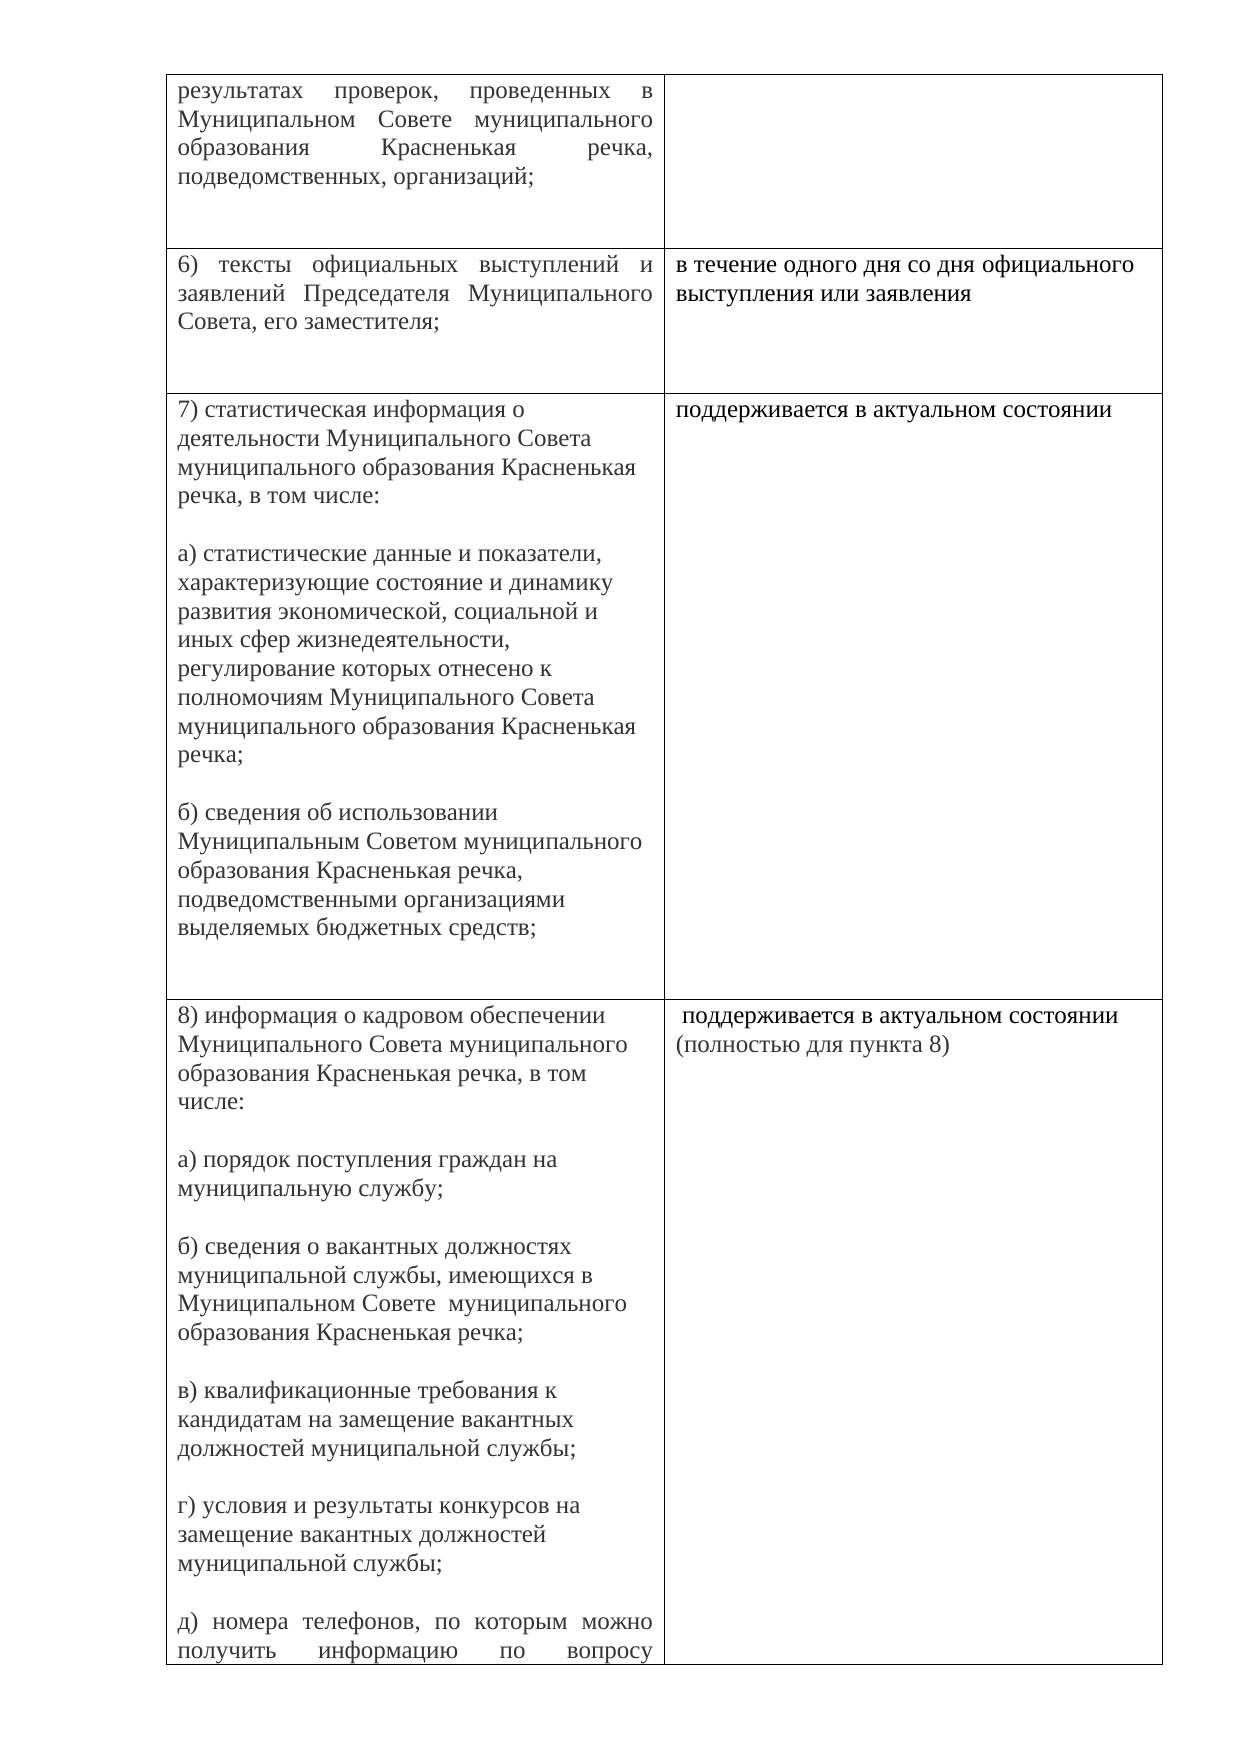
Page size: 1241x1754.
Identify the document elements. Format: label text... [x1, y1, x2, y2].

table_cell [665, 75, 1162, 248]
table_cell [167, 1000, 664, 1663]
table_cell в течение одного дня со дня официального выступления или заявления [665, 249, 1162, 393]
table_cell поддерживается в актуальном состоянии [665, 394, 1162, 999]
table_cell 7) статистическая информация о деятельности Муниципального Совета муниципального образования Красненькая речка, в том числе: а) статистические данные и показатели, характеризующие состояние и динамику развития экономической, социальной и иных сфер жизнедеятельности, регулирование которых отнесено к полномочиям Муниципального Совета муниципального образования Красненькая речка; б) сведения об использовании Муниципальным Советом муниципального образования Красненькая речка, подведомственными организациями выделяемых бюджетных средств; [167, 394, 664, 999]
table_cell 6) тексты официальных выступлений и заявлений Председателя Муниципального Совета, его заместителя; [167, 249, 664, 393]
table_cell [167, 75, 664, 248]
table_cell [665, 1000, 1162, 1663]
